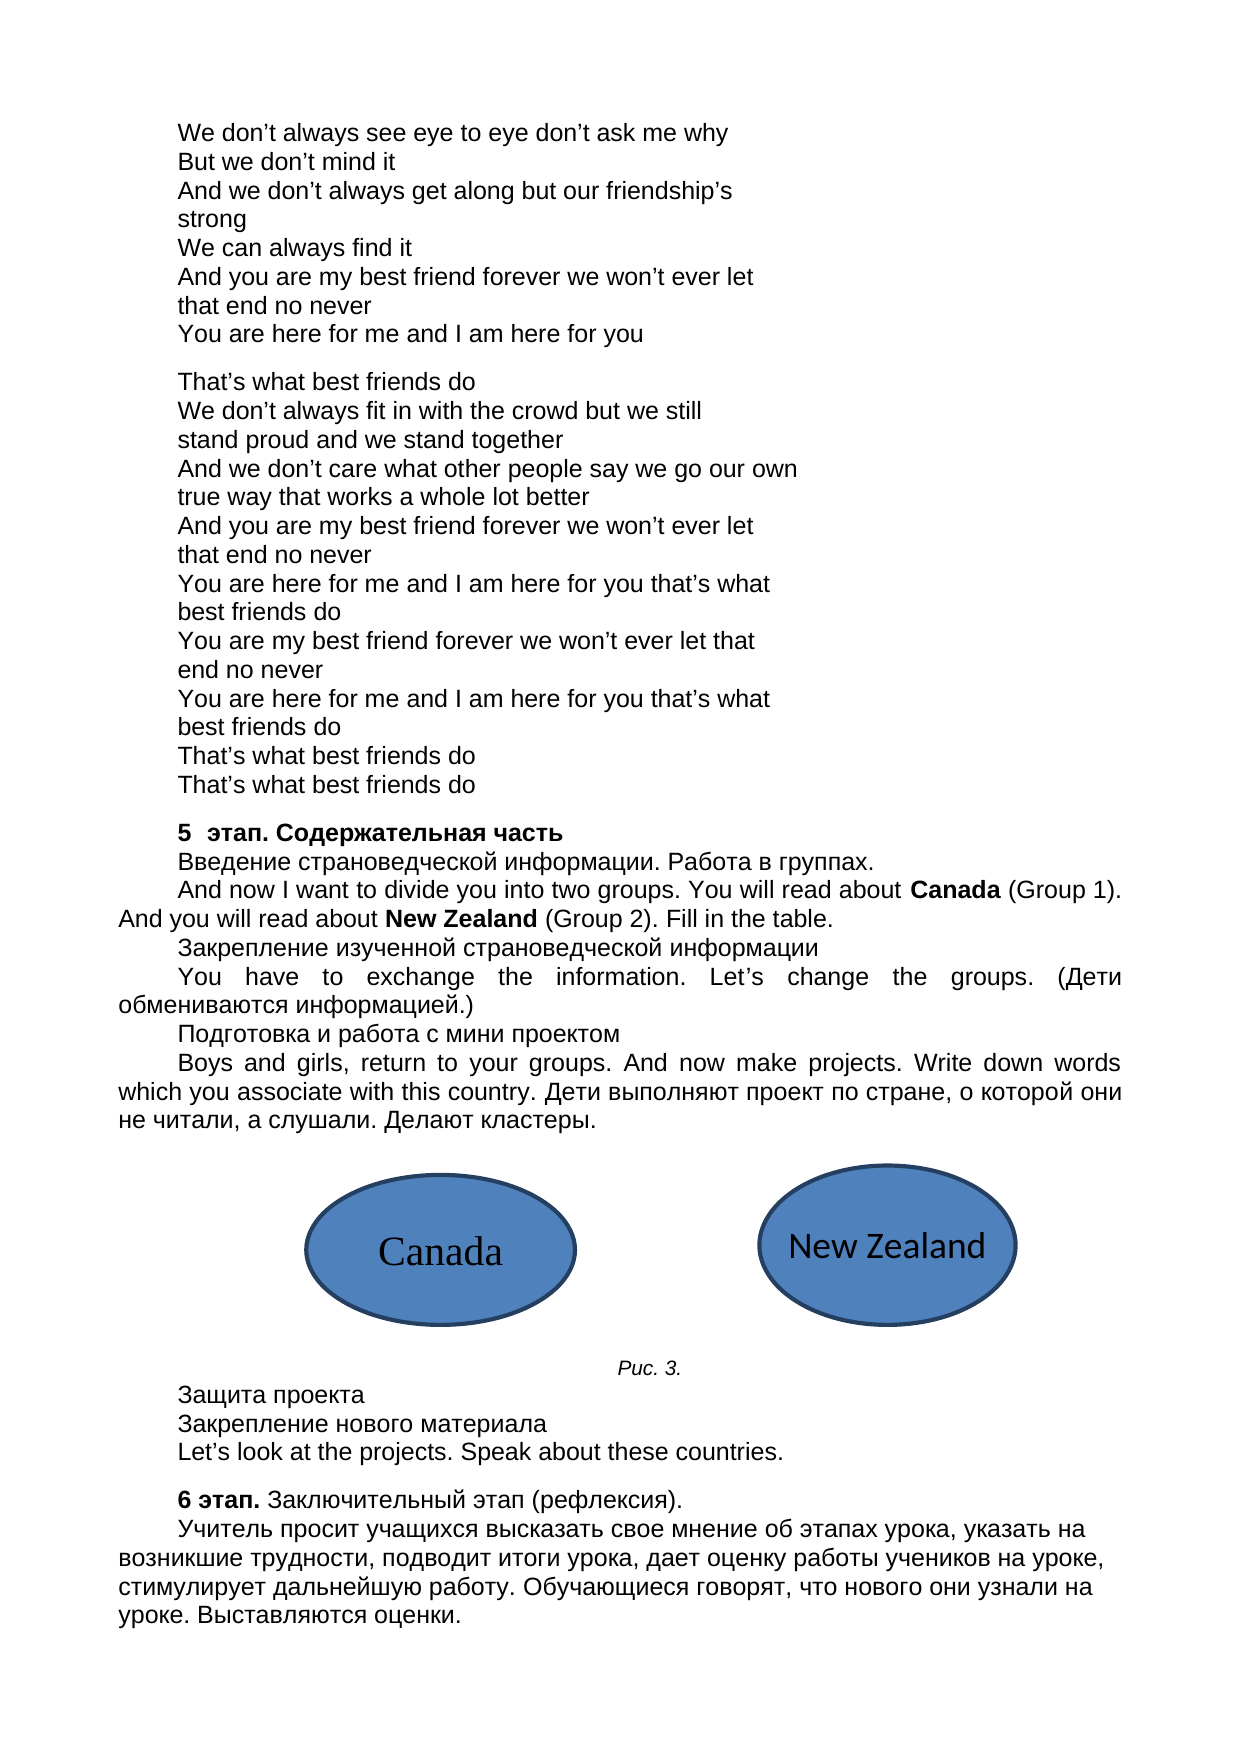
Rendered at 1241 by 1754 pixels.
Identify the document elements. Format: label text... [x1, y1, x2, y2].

text That’s what best friends do [118, 770, 1122, 798]
text We can always find it [118, 233, 1122, 262]
text You are here for me and I am here for you [118, 319, 1122, 348]
text But we don’t mind it [118, 147, 1122, 176]
list этап. Содержательная часть [118, 818, 1122, 846]
text 6 этап. Заключительный этап (рефлексия). [118, 1485, 1122, 1514]
text best friends do [118, 712, 1122, 741]
text You are here for me and I am here for you that’s what [118, 568, 1122, 597]
text Рис. 3. [118, 1356, 1122, 1380]
text That’s what best friends do [118, 367, 1122, 396]
text You have to exchange the information. Let’s change the groups. (Дети обмениваются информацией.) [118, 961, 1122, 1019]
text Let’s look at the projects. Speak about these countries. [118, 1437, 1122, 1466]
text And you are my best friend forever we won’t ever let [118, 262, 1122, 291]
text And we don’t care what other people say we go our own [118, 453, 1122, 482]
text And now I want to divide you into two groups. You will read about Canada (Group 1). And you will read about New Zealand (Group 2). Fill in the table. [118, 875, 1122, 933]
text And you are my best friend forever we won’t ever let [118, 511, 1122, 540]
text Учитель просит учащихся высказать свое мнение об этапах урока, указать на возникшие трудности, подводит итоги урока, дает оценку работы учеников на уроке, стимулирует дальнейшую работу. Обучающиеся говорят, что нового они узнали на уроке. Выставляются оценки. [118, 1514, 1122, 1629]
text strong [118, 204, 1122, 233]
text That’s what best friends do [118, 741, 1122, 770]
text that end no never [118, 291, 1122, 319]
text And we don’t always get along but our friendship’s [118, 176, 1122, 204]
text that end no never [118, 540, 1122, 568]
text Защита проекта [118, 1380, 1122, 1408]
text best friends do [118, 597, 1122, 626]
text end no never [118, 655, 1122, 683]
text Введение страноведческой информации. Работа в группах. [118, 846, 1122, 875]
text You are my best friend forever we won’t ever let that [118, 626, 1122, 655]
text We don’t always fit in with the crowd but we still [118, 396, 1122, 425]
text You are here for me and I am here for you that’s what [118, 683, 1122, 712]
text stand proud and we stand together [118, 425, 1122, 453]
text Закрепление нового материала [118, 1408, 1122, 1437]
text We don’t always see eye to eye don’t ask me why [118, 118, 1122, 147]
text Вoys and girls, return to your groups. And now make projects. Write down words which you associate with this country. Дети выполняют проект по стране, о которой они не читали, а слушали. Делают кластеры. [118, 1048, 1122, 1134]
text Подготовка и работа с мини проектом [118, 1019, 1122, 1048]
text Закрепление изученной страноведческой информации [118, 933, 1122, 961]
text true way that works a whole lot better [118, 482, 1122, 511]
